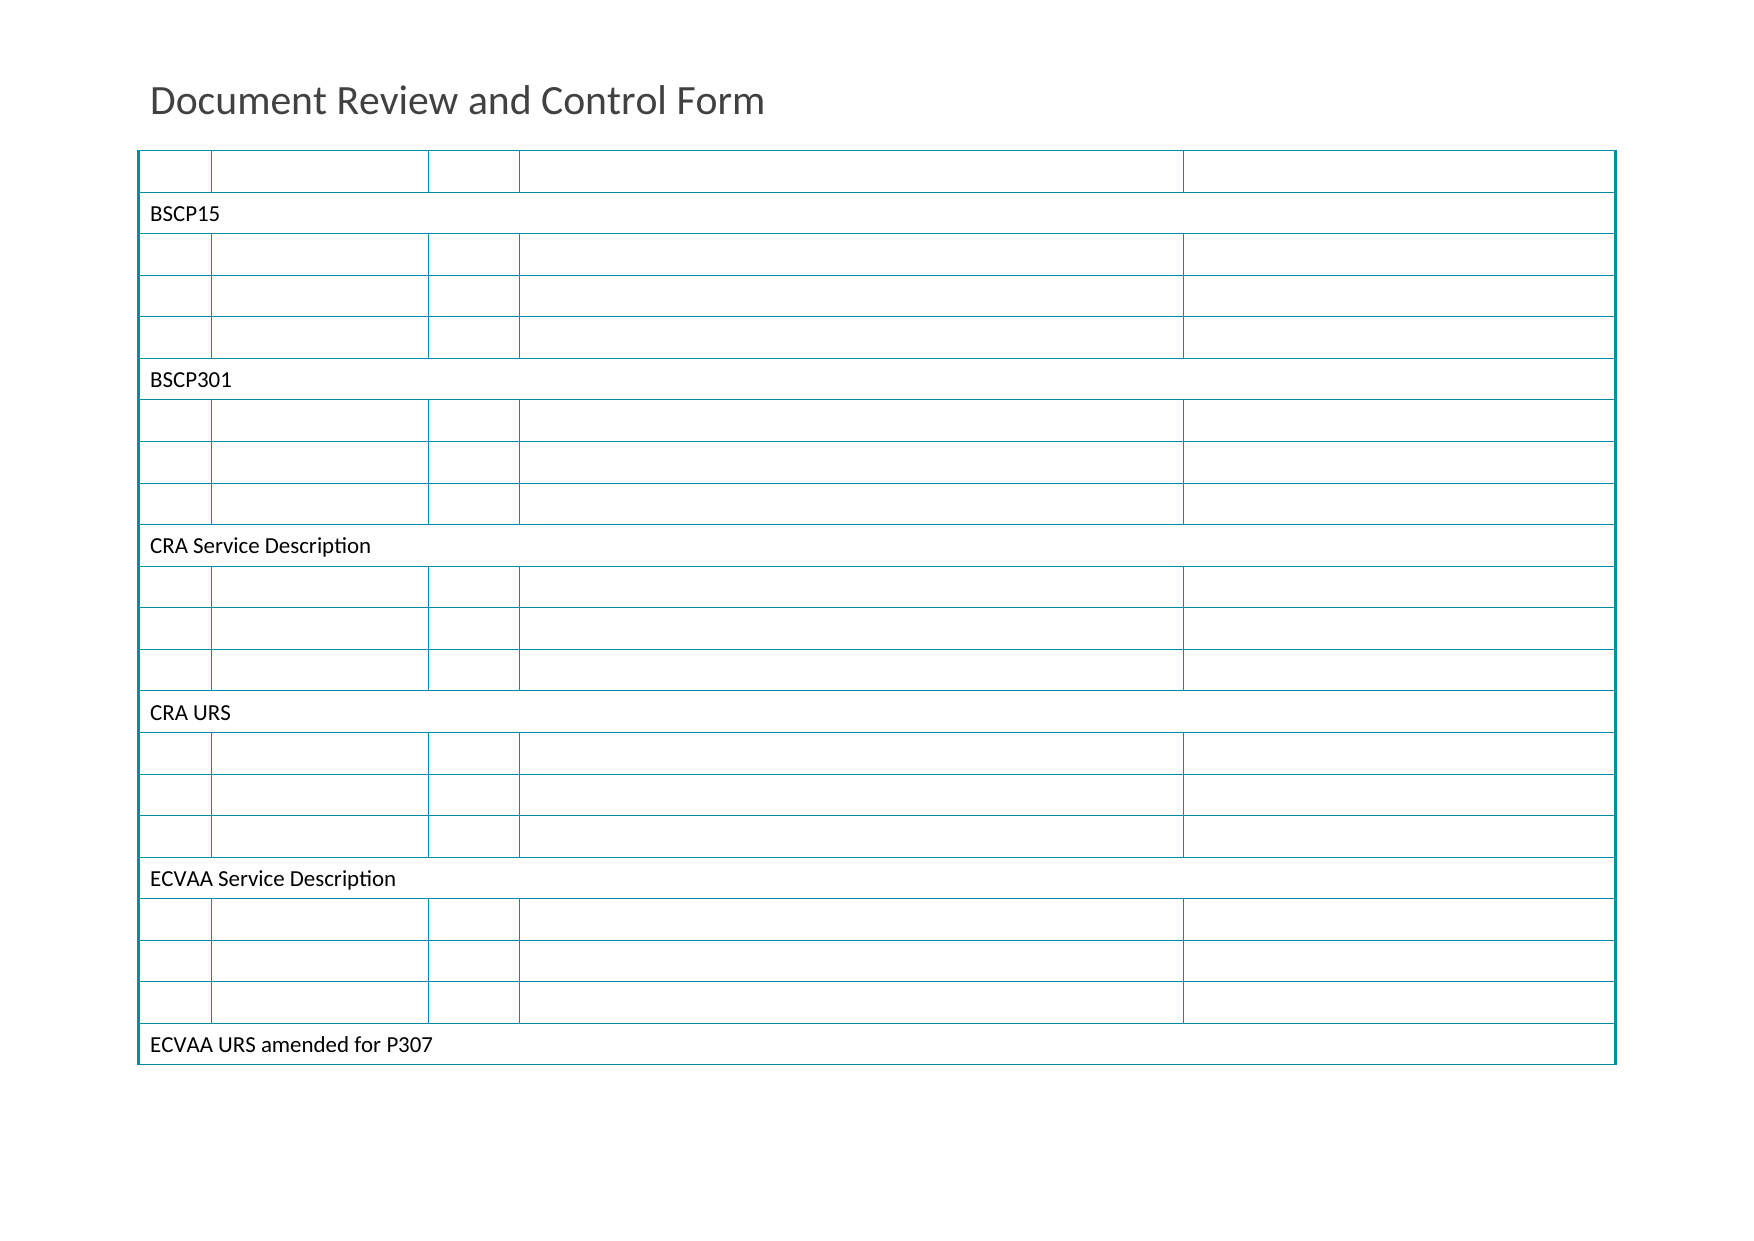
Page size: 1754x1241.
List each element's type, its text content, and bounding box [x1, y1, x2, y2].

table_cell [212, 442, 428, 482]
table_cell [429, 650, 519, 690]
table_cell [140, 400, 211, 441]
table_cell [140, 733, 211, 773]
table_cell [140, 982, 211, 1023]
table_cell [520, 650, 1183, 690]
table_cell [429, 608, 519, 649]
table_cell [212, 775, 428, 815]
table_cell [429, 442, 519, 482]
table_cell [212, 941, 428, 981]
table_cell [212, 567, 428, 607]
table_cell [212, 317, 428, 358]
table_cell [520, 400, 1183, 441]
table_cell [520, 484, 1183, 524]
table_cell [1184, 442, 1614, 482]
table_cell [1184, 733, 1614, 773]
table_cell [429, 816, 519, 857]
table_cell [1184, 276, 1614, 316]
table_cell [140, 650, 211, 690]
table_cell [212, 650, 428, 690]
table_cell [140, 775, 211, 815]
table_cell [429, 276, 519, 316]
table_cell [140, 234, 211, 275]
table_cell [140, 941, 211, 981]
table_cell [429, 317, 519, 358]
table_cell [212, 151, 428, 192]
table_cell BSCP15 [140, 193, 1614, 233]
table_cell [429, 982, 519, 1023]
table_cell [429, 151, 519, 192]
table_cell [212, 276, 428, 316]
table_cell [520, 941, 1183, 981]
table_cell [140, 317, 211, 358]
table_cell [429, 484, 519, 524]
table_cell [212, 484, 428, 524]
table_cell [1184, 816, 1614, 857]
table_cell [140, 608, 211, 649]
table_cell [520, 567, 1183, 607]
table_cell CRA URS [140, 691, 1614, 732]
table_cell [1184, 982, 1614, 1023]
table_cell [1184, 234, 1614, 275]
table_cell [1184, 484, 1614, 524]
table_cell [520, 733, 1183, 773]
table_cell [1184, 775, 1614, 815]
table_cell [1184, 899, 1614, 940]
table_cell [140, 484, 211, 524]
table_cell [429, 733, 519, 773]
table_cell [140, 442, 211, 482]
table_cell [520, 775, 1183, 815]
table_cell [520, 442, 1183, 482]
table_cell BSCP301 [140, 359, 1614, 399]
table_cell [520, 899, 1183, 940]
table_cell [429, 567, 519, 607]
table_cell [140, 816, 211, 857]
table_cell [1184, 567, 1614, 607]
table_cell [520, 317, 1183, 358]
table_cell [429, 941, 519, 981]
table_cell [212, 982, 428, 1023]
table_cell [520, 234, 1183, 275]
table_cell ECVAA URS amended for P307 [140, 1024, 1614, 1064]
table_cell [140, 567, 211, 607]
table_cell [212, 400, 428, 441]
table_cell [1184, 400, 1614, 441]
table_cell [520, 276, 1183, 316]
table_cell [140, 151, 211, 192]
table_cell [212, 234, 428, 275]
table_cell [140, 899, 211, 940]
table_cell CRA Service Description [140, 525, 1614, 566]
table_cell [212, 816, 428, 857]
table_cell [429, 899, 519, 940]
table_cell [212, 608, 428, 649]
table_cell [212, 899, 428, 940]
table_cell [1184, 941, 1614, 981]
table_cell [429, 234, 519, 275]
table_cell [429, 400, 519, 441]
table_cell [212, 733, 428, 773]
table_cell [140, 276, 211, 316]
table_cell [520, 151, 1183, 192]
table_cell [429, 775, 519, 815]
table_cell [520, 982, 1183, 1023]
table_cell [520, 608, 1183, 649]
table_cell [1184, 317, 1614, 358]
table_cell [520, 816, 1183, 857]
table_cell [1184, 151, 1614, 192]
table_cell [1184, 650, 1614, 690]
table_cell [1184, 608, 1614, 649]
table_cell ECVAA Service Description [140, 858, 1614, 898]
